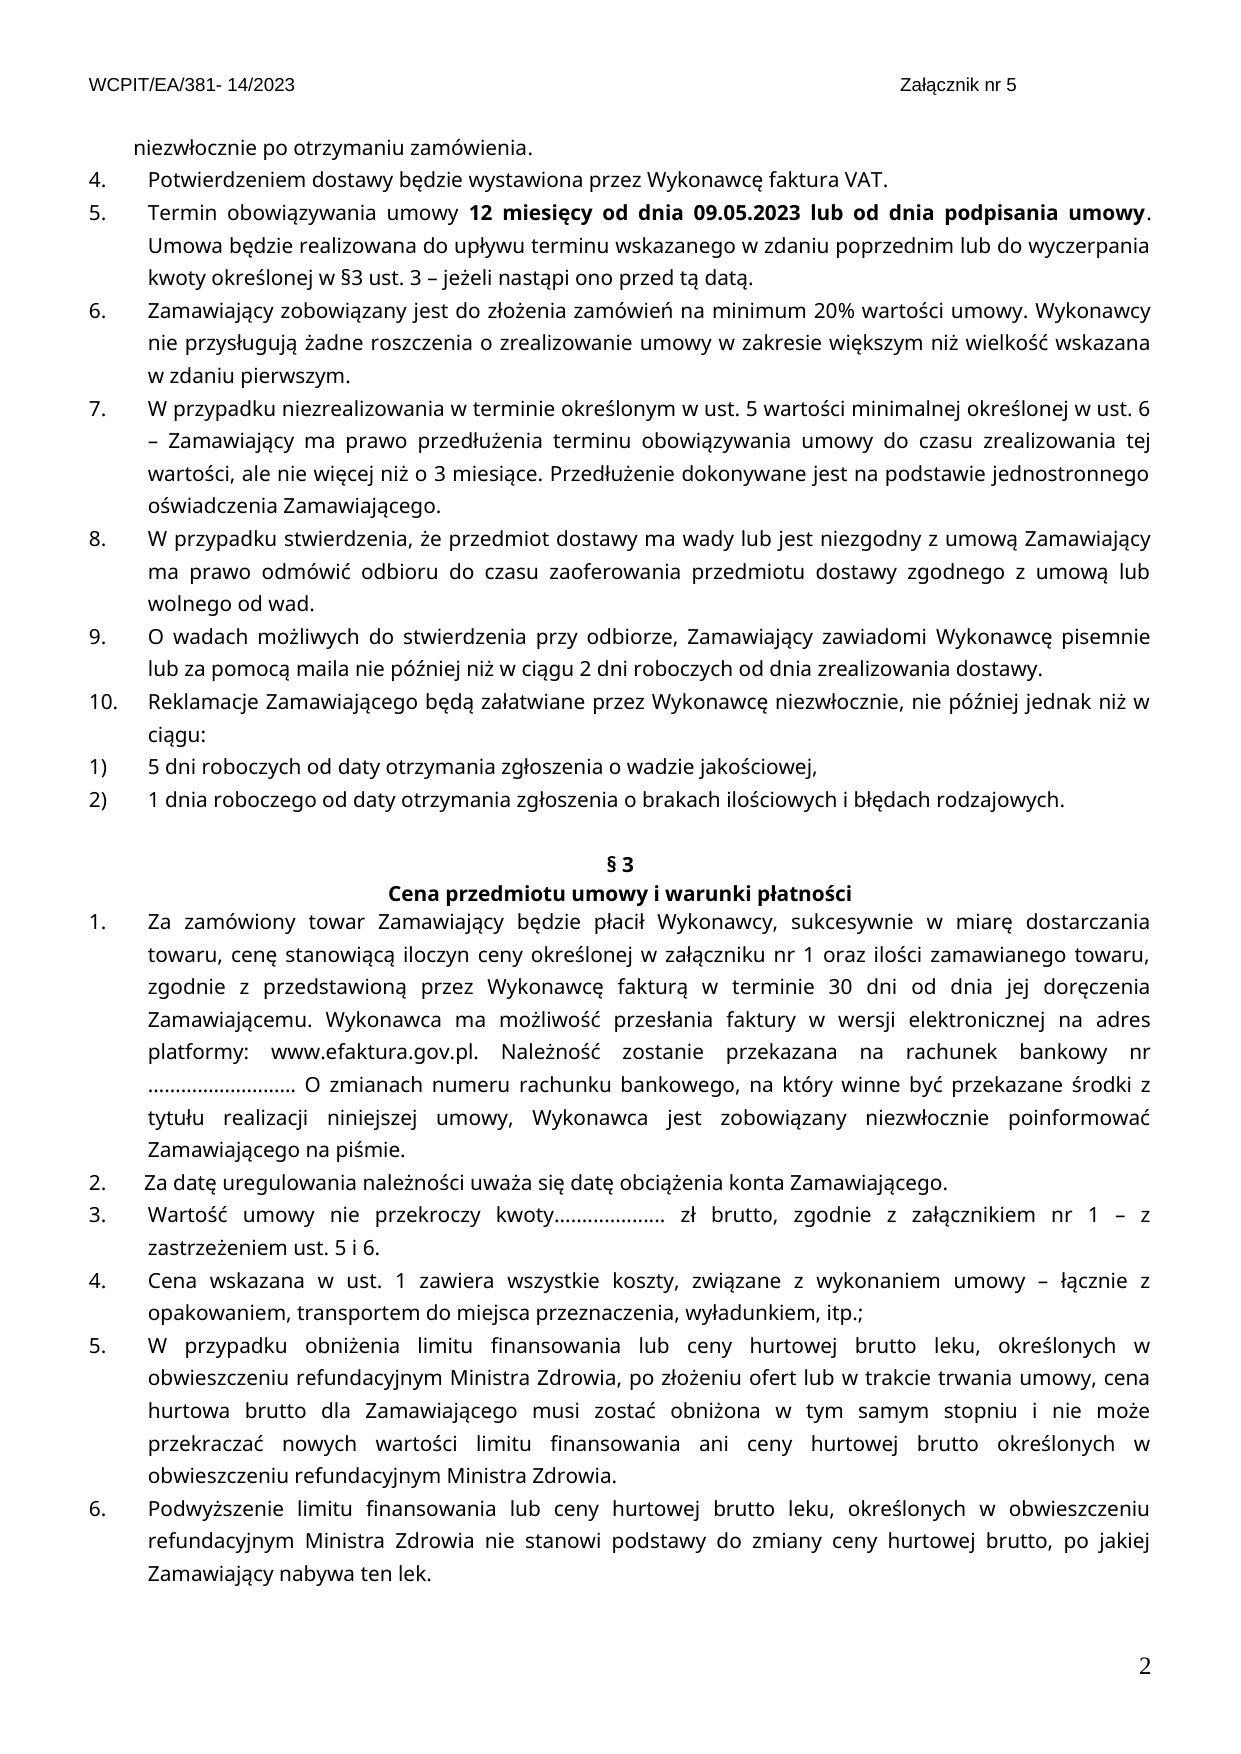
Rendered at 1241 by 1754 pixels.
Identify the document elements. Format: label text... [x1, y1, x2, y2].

list O wadach możliwych do stwierdzenia przy odbiorze, Zamawiający zawiadomi Wykonawcę pisemnie lub za pomocą maila nie później niż w ciągu 2 dni roboczych od dnia zrealizowania dostawy. [89, 622, 1152, 683]
list W przypadku obniżenia limitu finansowania lub ceny hurtowej brutto leku, określonych w obwieszczeniu refundacyjnym Ministra Zdrowia, po złożeniu ofert lub w trakcie trwania umowy, cena hurtowa brutto dla Zamawiającego musi zostać obniżona w tym samym stopniu i nie może przekraczać nowych wartości limitu finansowania ani ceny hurtowej brutto określonych w obwieszczeniu refundacyjnym Ministra Zdrowia. [89, 1331, 1152, 1490]
list Reklamacje Zamawiającego będą załatwiane przez Wykonawcę niezwłocznie, nie później jednak niż w ciągu: [89, 687, 1152, 748]
list W przypadku stwierdzenia, że przedmiot dostawy ma wady lub jest niezgodny z umową Zamawiający ma prawo odmówić odbioru do czasu zaoferowania przedmiotu dostawy zgodnego z umową lub wolnego od wad. [89, 524, 1152, 618]
list Podwyższenie limitu finansowania lub ceny hurtowej brutto leku, określonych w obwieszczeniu refundacyjnym Ministra Zdrowia nie stanowi podstawy do zmiany ceny hurtowej brutto, po jakiej Zamawiający nabywa ten lek. [89, 1494, 1152, 1588]
list Za zamówiony towar Zamawiający będzie płacił Wykonawcy, sukcesywnie w miarę dostarczania towaru, cenę stanowiącą iloczyn ceny określonej w załączniku nr 1 oraz ilości zamawianego towaru, zgodnie z przedstawioną przez Wykonawcę fakturą w terminie 30 dni od dnia jej doręczenia Zamawiającemu. Wykonawca ma możliwość przesłania faktury w wersji elektronicznej na adres platformy: www.efaktura.gov.pl. Należność zostanie przekazana na rachunek bankowy nr ……………………… O zmianach numeru rachunku bankowego, na który winne być przekazane środki z tytułu realizacji niniejszej umowy, Wykonawca jest zobowiązany niezwłocznie poinformować Zamawiającego na piśmie. [89, 907, 1152, 1164]
list 5 dni roboczych od daty otrzymania zgłoszenia o wadzie jakościowej, [89, 752, 1152, 781]
list Wartość umowy nie przekroczy kwoty.................... zł brutto, zgodnie z załącznikiem nr 1 – z zastrzeżeniem ust. 5 i 6. [89, 1201, 1152, 1262]
list Cena wskazana w ust. 1 zawiera wszystkie koszty, związane z wykonaniem umowy – łącznie z opakowaniem, transportem do miejsca przeznaczenia, wyładunkiem, itp.; [89, 1266, 1152, 1327]
text Cena przedmiotu umowy i warunki płatności [89, 879, 1152, 907]
list Potwierdzeniem dostawy będzie wystawiona przez Wykonawcę faktura VAT. [89, 166, 1152, 194]
list Termin obowiązywania umowy 12 miesięcy od dnia 09.05.2023 lub od dnia podpisania umowy. Umowa będzie realizowana do upływu terminu wskazanego w zdaniu poprzednim lub do wyczerpania kwoty określonej w §3 ust. 3 – jeżeli nastąpi ono przed tą datą. [89, 198, 1152, 292]
list W przypadku niezrealizowania w terminie określonym w ust. 5 wartości minimalnej określonej w ust. 6 – Zamawiający ma prawo przedłużenia terminu obowiązywania umowy do czasu zrealizowania tej wartości, ale nie więcej niż o 3 miesiące. Przedłużenie dokonywane jest na podstawie jednostronnego oświadczenia Zamawiającego. [89, 394, 1152, 520]
list 1 dnia roboczego od daty otrzymania zgłoszenia o brakach ilościowych i błędach rodzajowych. [89, 785, 1152, 813]
list Zamawiający zobowiązany jest do złożenia zamówień na minimum 20% wartości umowy. Wykonawcy nie przysługują żadne roszczenia o zrealizowanie umowy w zakresie większym niż wielkość wskazana w zdaniu pierwszym. [89, 296, 1152, 389]
list Za datę uregulowania należności uważa się datę obciążenia konta Zamawiającego. [89, 1168, 1152, 1196]
text § 3 [89, 850, 1152, 879]
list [89, 133, 1152, 161]
